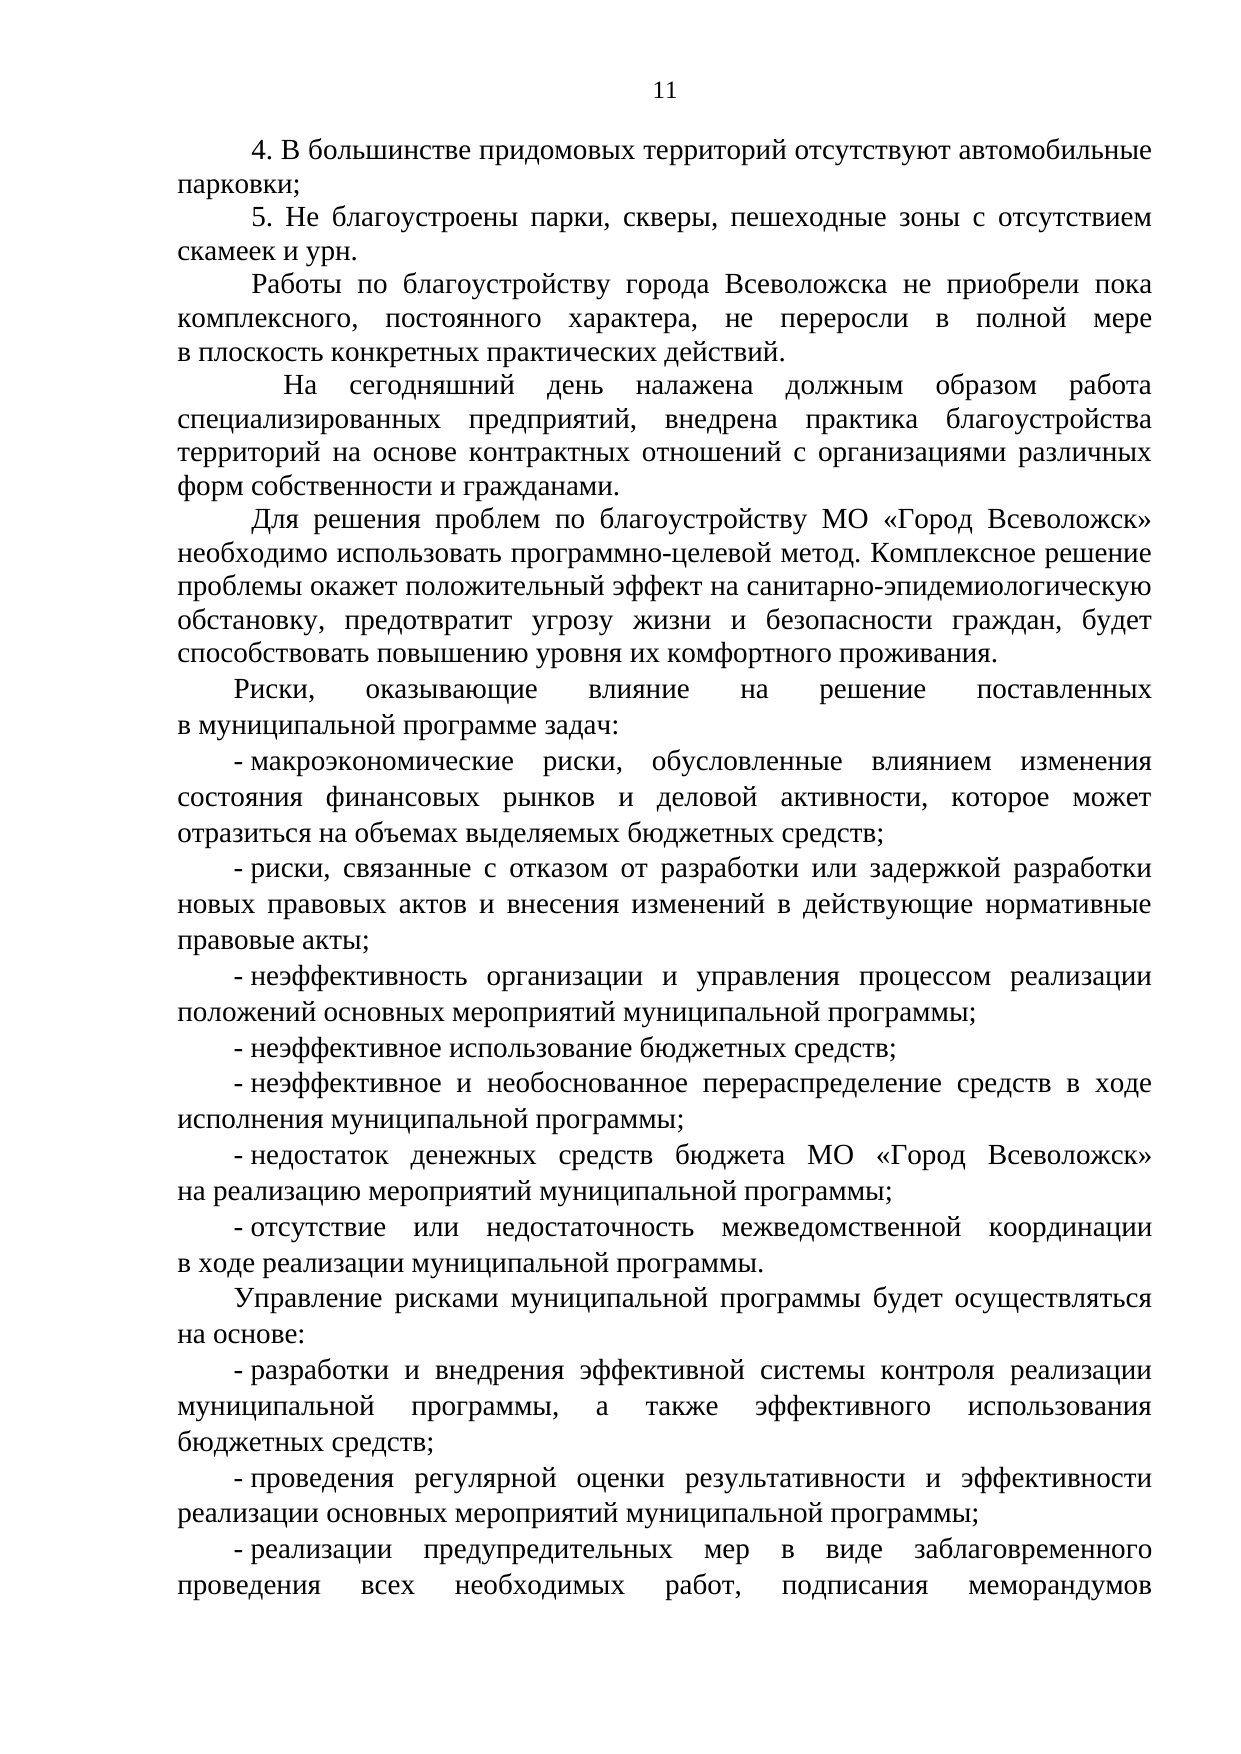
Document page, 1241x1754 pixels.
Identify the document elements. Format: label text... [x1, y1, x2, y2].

text Работы по благоустройству города Всеволожска не приобрели пока комплексного, постоянного характера, не переросли в полной мере в плоскость конкретных практических действий. [177, 267, 1153, 367]
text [177, 1529, 1153, 1601]
text - отсутствие или недостаточность межведомственной координации в ходе реализации муниципальной программы. [177, 1207, 1153, 1278]
text - недостаток денежных средств бюджета МО «Город Всеволожск» на реализацию мероприятий муниципальной программы; [177, 1135, 1153, 1207]
text - риски, связанные с отказом от разработки или задержкой разработки новых правовых актов и внесения изменений в действующие нормативные правовые акты; [177, 848, 1153, 956]
text 4. В большинстве придомовых территорий отсутствуют автомобильные парковки; [177, 132, 1153, 199]
text - разработки и внедрения эффективной системы контроля реализации муниципальной программы, а также эффективного использования бюджетных средств; [177, 1350, 1153, 1457]
text - неэффективность организации и управления процессом реализации положений основных мероприятий муниципальной программы; [177, 956, 1153, 1027]
text - неэффективное и необоснованное перераспределение средств в ходе исполнения муниципальной программы; [177, 1063, 1153, 1135]
text На сегодняшний день налажена должным образом работа специализированных предприятий, внедрена практика благоустройства территорий на основе контрактных отношений с организациями различных форм собственности и гражданами. [177, 367, 1153, 501]
text - макроэкономические риски, обусловленные влиянием изменения состояния финансовых рынков и деловой активности, которое может отразиться на объемах выделяемых бюджетных средств; [177, 741, 1153, 848]
text 5. Не благоустроены парки, скверы, пешеходные зоны с отсутствием скамеек и урн. [177, 199, 1153, 267]
text Управление рисками муниципальной программы будет осуществляться на основе: [177, 1278, 1153, 1350]
text - проведения регулярной оценки результативности и эффективности реализации основных мероприятий муниципальной программы; [177, 1457, 1153, 1529]
text Риски, оказывающие влияние на решение поставленных в муниципальной программе задач: [177, 669, 1153, 741]
text Для решения проблем по благоустройству МО «Город Всеволожск» необходимо использовать программно-целевой метод. Комплексное решение проблемы окажет положительный эффект на санитарно-эпидемиологическую обстановку, предотвратит угрозу жизни и безопасности граждан, будет способствовать повышению уровня их комфортного проживания. [177, 501, 1153, 669]
text - неэффективное использование бюджетных средств; [177, 1027, 1153, 1063]
